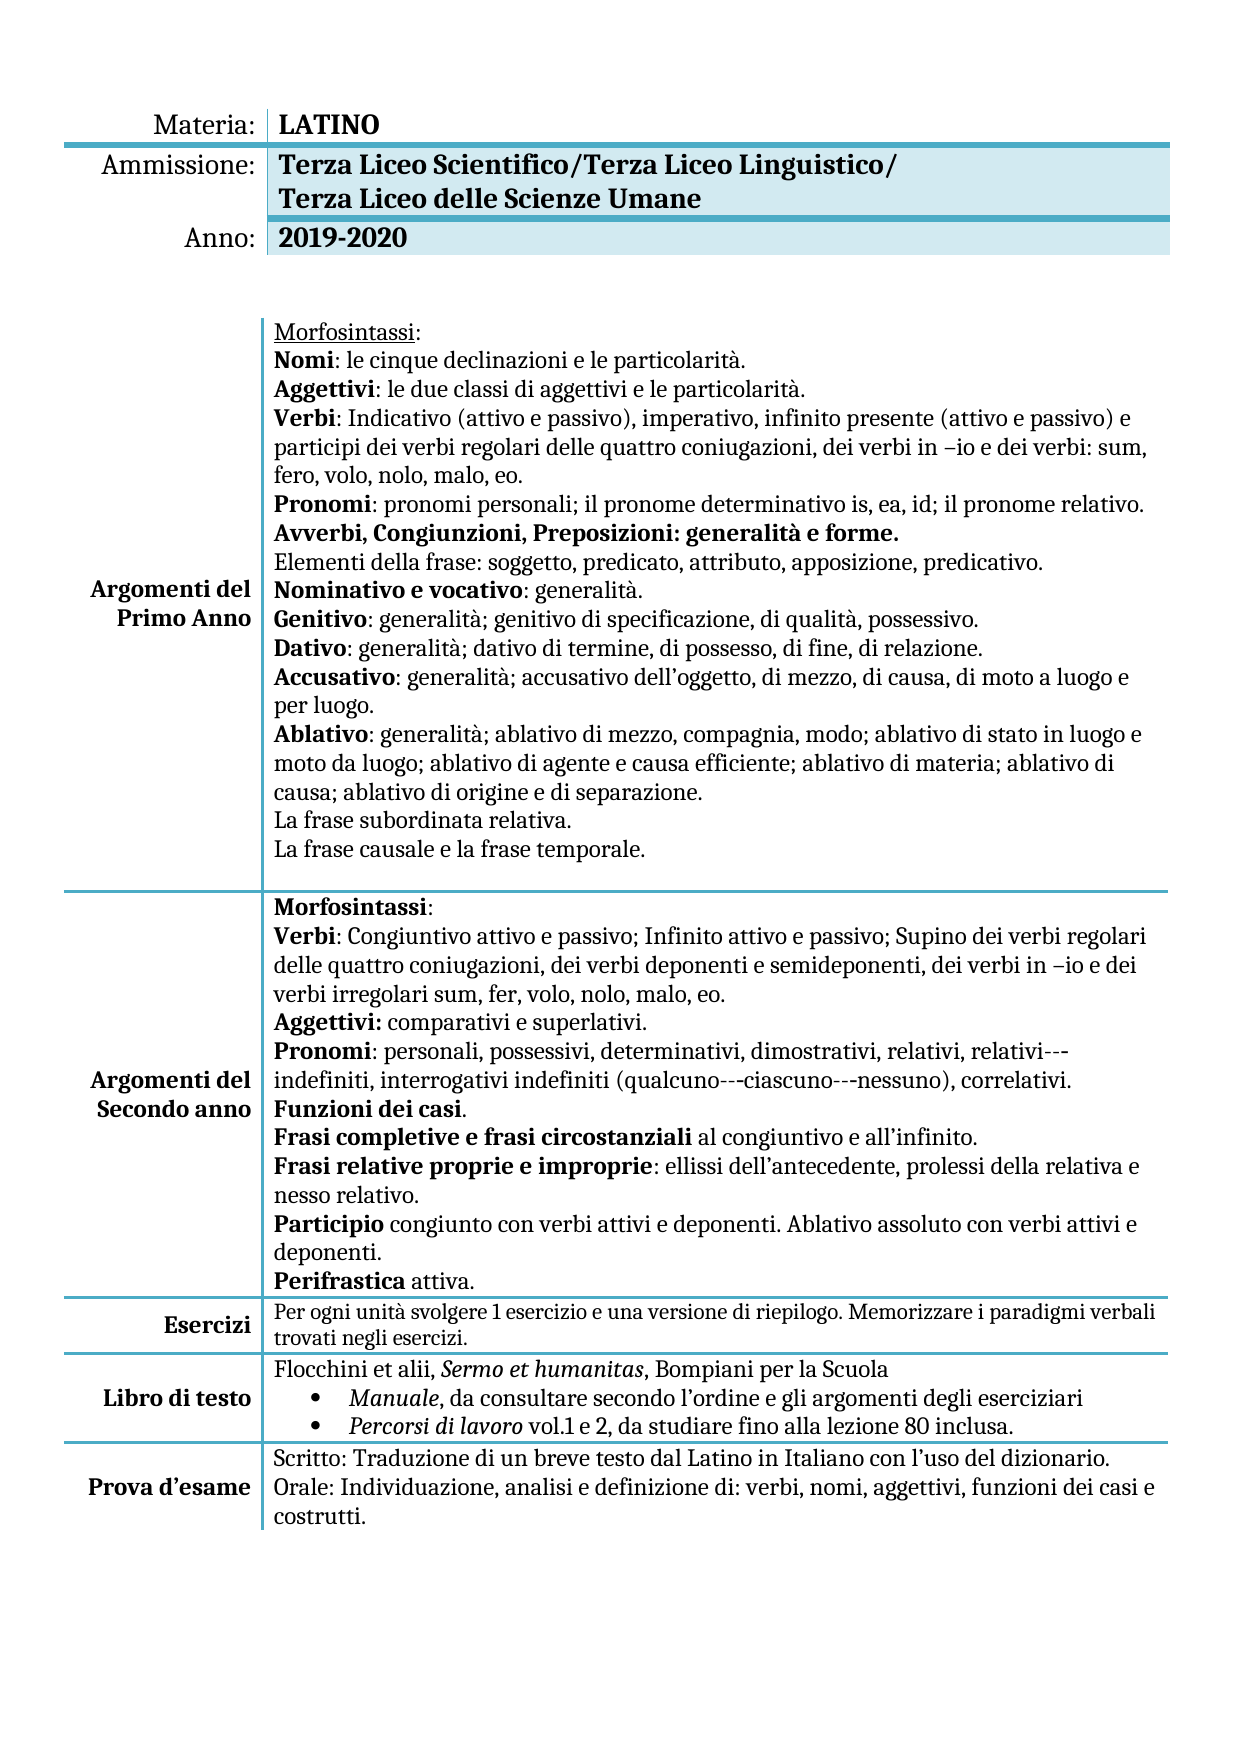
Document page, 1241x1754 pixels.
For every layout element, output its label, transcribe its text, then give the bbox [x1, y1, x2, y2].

table_cell Esercizi [64, 1299, 261, 1352]
table_cell Ammissione: [64, 148, 267, 215]
table_header Materia: [64, 109, 267, 142]
table_cell Libro di testo [64, 1355, 261, 1441]
table_cell Per ogni unità svolgere 1 esercizio e una versione di riepilogo. Memorizzare i paradigmi verbali trovati negli esercizi. [264, 1299, 1168, 1352]
table_cell 2019-2020 [268, 222, 1170, 255]
table_cell Argomenti del Secondo anno [64, 893, 261, 1296]
table_cell Flocchini et alii, Sermo et humanitas, Bompiani per la Scuola Manuale, da consultare secondo l’ordine e gli argomenti degli eserciziari Percorsi di lavoro vol.1 e 2, da studiare fino alla lezione 80 inclusa. [264, 1355, 1168, 1441]
table_header Argomenti del Primo Anno [64, 318, 261, 890]
table_cell Scritto: Traduzione di un breve testo dal Latino in Italiano con l’uso del dizionario. Orale: Individuazione, analisi e definizione di: verbi, nomi, aggettivi, funzioni dei casi e costrutti. [264, 1444, 1168, 1530]
table_cell Anno: [64, 215, 267, 255]
table_cell Terza Liceo Scientifico/Terza Liceo Linguistico/ Terza Liceo delle Scienze Umane [268, 148, 1170, 215]
table_header LATINO [268, 109, 1170, 142]
table_cell Prova d’esame [64, 1444, 261, 1530]
table_cell Morfosintassi: Verbi: Congiuntivo attivo e passivo; Infinito attivo e passivo; Supino dei verbi regolari delle quattro coniugazioni, dei verbi deponenti e semideponenti, dei verbi in –io e dei verbi irregolari sum, fer, volo, nolo, malo, eo. Aggettivi: comparativi e superlativi. Pronomi: personali, possessivi, determinativi, dimostrativi, relativi, relativi--‐ indefiniti, interrogativi indefiniti (qualcuno--‐ciascuno--‐nessuno), correlativi. Funzioni dei casi. Frasi completive e frasi circostanziali al congiuntivo e all’infinito. Frasi relative proprie e improprie: ellissi dell’antecedente, prolessi della relativa e nesso relativo. Participio congiunto con verbi attivi e deponenti. Ablativo assoluto con verbi attivi e deponenti. Perifrastica attiva. [264, 893, 1168, 1296]
table_header Morfosintassi: Nomi: le cinque declinazioni e le particolarità. Aggettivi: le due classi di aggettivi e le particolarità. Verbi: Indicativo (attivo e passivo), imperativo, infinito presente (attivo e passivo) e participi dei verbi regolari delle quattro coniugazioni, dei verbi in –io e dei verbi: sum, fero, volo, nolo, malo, eo. Pronomi: pronomi personali; il pronome determinativo is, ea, id; il pronome relativo. Avverbi, Congiunzioni, Preposizioni: generalità e forme. Elementi della frase: soggetto, predicato, attributo, apposizione, predicativo. Nominativo e vocativo: generalità. Genitivo: generalità; genitivo di specificazione, di qualità, possessivo. Dativo: generalità; dativo di termine, di possesso, di fine, di relazione. Accusativo: generalità; accusativo dell’oggetto, di mezzo, di causa, di moto a luogo e per luogo. Ablativo: generalità; ablativo di mezzo, compagnia, modo; ablativo di stato in luogo e moto da luogo; ablativo di agente e causa efficiente; ablativo di materia; ablativo di causa; ablativo di origine e di separazione. La frase subordinata relativa. La frase causale e la frase temporale. [264, 318, 1168, 890]
